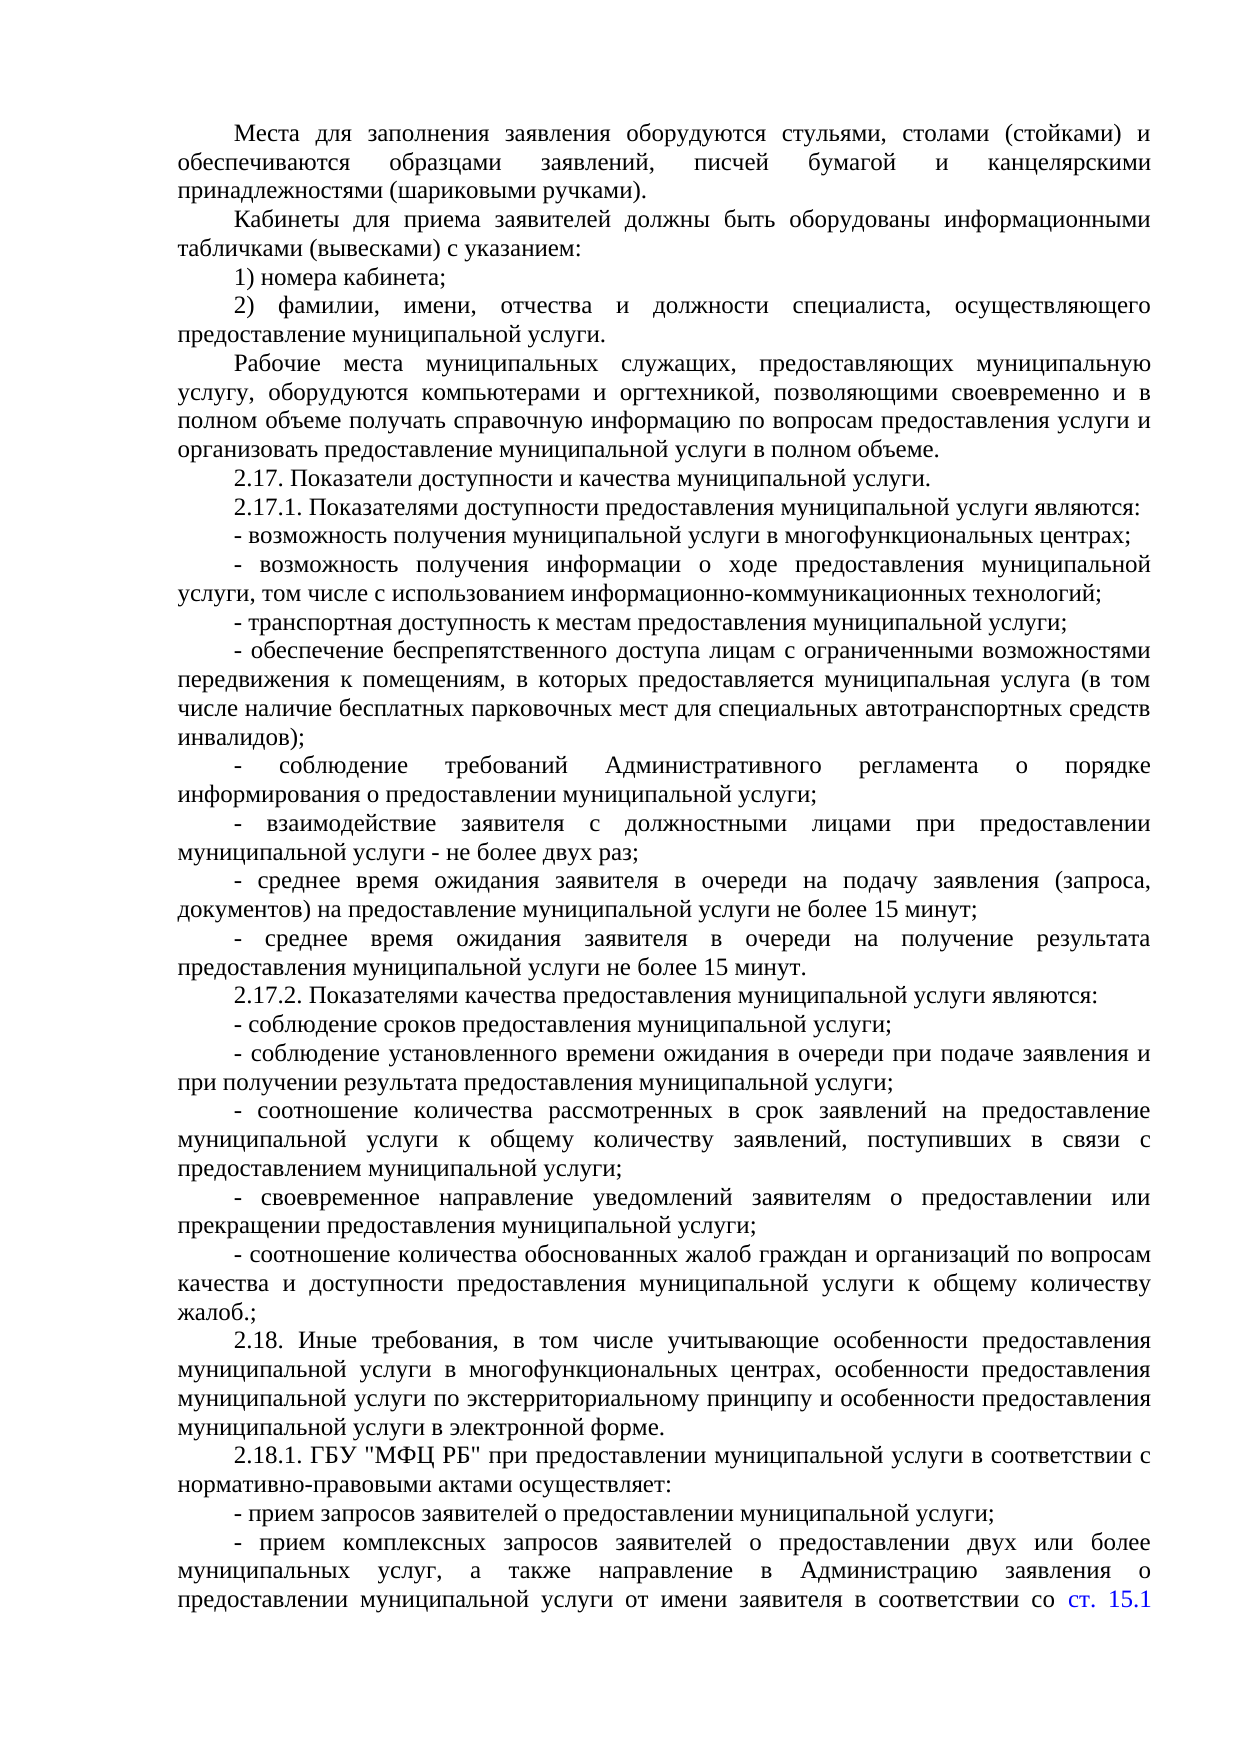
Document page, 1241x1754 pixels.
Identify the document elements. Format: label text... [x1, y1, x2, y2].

text - обеспечение беспрепятственного доступа лицам с ограниченными возможностями передвижения к помещениям, в которых предоставляется муниципальная услуга (в том числе наличие бесплатных парковочных мест для специальных автотранспортных средств инвалидов); [177, 636, 1152, 751]
text - прием запросов заявителей о предоставлении муниципальной услуги; [177, 1498, 1152, 1527]
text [177, 1527, 1152, 1613]
text 2) фамилии, имени, отчества и должности специалиста, осуществляющего предоставление муниципальной услуги. [177, 291, 1152, 348]
text Рабочие места муниципальных служащих, предоставляющих муниципальную услугу, оборудуются компьютерами и оргтехникой, позволяющими своевременно и в полном объеме получать справочную информацию по вопросам предоставления услуги и организовать предоставление муниципальной услуги в полном объеме. [177, 348, 1152, 463]
text - соблюдение установленного времени ожидания в очереди при подаче заявления и при получении результата предоставления муниципальной услуги; [177, 1038, 1152, 1096]
text - соотношение количества обоснованных жалоб граждан и организаций по вопросам качества и доступности предоставления муниципальной услуги к общему количеству жалоб.; [177, 1239, 1152, 1326]
text 2.17.1. Показателями доступности предоставления муниципальной услуги являются: [177, 492, 1152, 521]
text - среднее время ожидания заявителя в очереди на получение результата предоставления муниципальной услуги не более 15 минут. [177, 923, 1152, 981]
text - соотношение количества рассмотренных в срок заявлений на предоставление муниципальной услуги к общему количеству заявлений, поступивших в связи с предоставлением муниципальной услуги; [177, 1096, 1152, 1182]
text Места для заполнения заявления оборудуются стульями, столами (стойками) и обеспечиваются образцами заявлений, писчей бумагой и канцелярскими принадлежностями (шариковыми ручками). [177, 118, 1152, 204]
text 2.17.2. Показателями качества предоставления муниципальной услуги являются: [177, 981, 1152, 1009]
text 2.17. Показатели доступности и качества муниципальной услуги. [177, 463, 1152, 492]
text - транспортная доступность к местам предоставления муниципальной услуги; [177, 607, 1152, 636]
text - соблюдение сроков предоставления муниципальной услуги; [177, 1009, 1152, 1038]
text 1) номера кабинета; [177, 262, 1152, 291]
text Кабинеты для приема заявителей должны быть оборудованы информационными табличками (вывесками) с указанием: [177, 204, 1152, 262]
text 2.18.1. ГБУ "МФЦ РБ" при предоставлении муниципальной услуги в соответствии с нормативно-правовыми актами осуществляет: [177, 1441, 1152, 1498]
text 2.18. Иные требования, в том числе учитывающие особенности предоставления муниципальной услуги в многофункциональных центрах, особенности предоставления муниципальной услуги по экстерриториальному принципу и особенности предоставления муниципальной услуги в электронной форме. [177, 1326, 1152, 1441]
text - среднее время ожидания заявителя в очереди на подачу заявления (запроса, документов) на предоставление муниципальной услуги не более 15 минут; [177, 866, 1152, 923]
text - взаимодействие заявителя с должностными лицами при предоставлении муниципальной услуги - не более двух раз; [177, 808, 1152, 866]
text - возможность получения информации о ходе предоставления муниципальной услуги, том числе с использованием информационно-коммуникационных технологий; [177, 549, 1152, 607]
text - соблюдение требований Административного регламента о порядке информирования о предоставлении муниципальной услуги; [177, 751, 1152, 808]
text - возможность получения муниципальной услуги в многофункциональных центрах; [177, 521, 1152, 549]
text - своевременное направление уведомлений заявителям о предоставлении или прекращении предоставления муниципальной услуги; [177, 1182, 1152, 1239]
